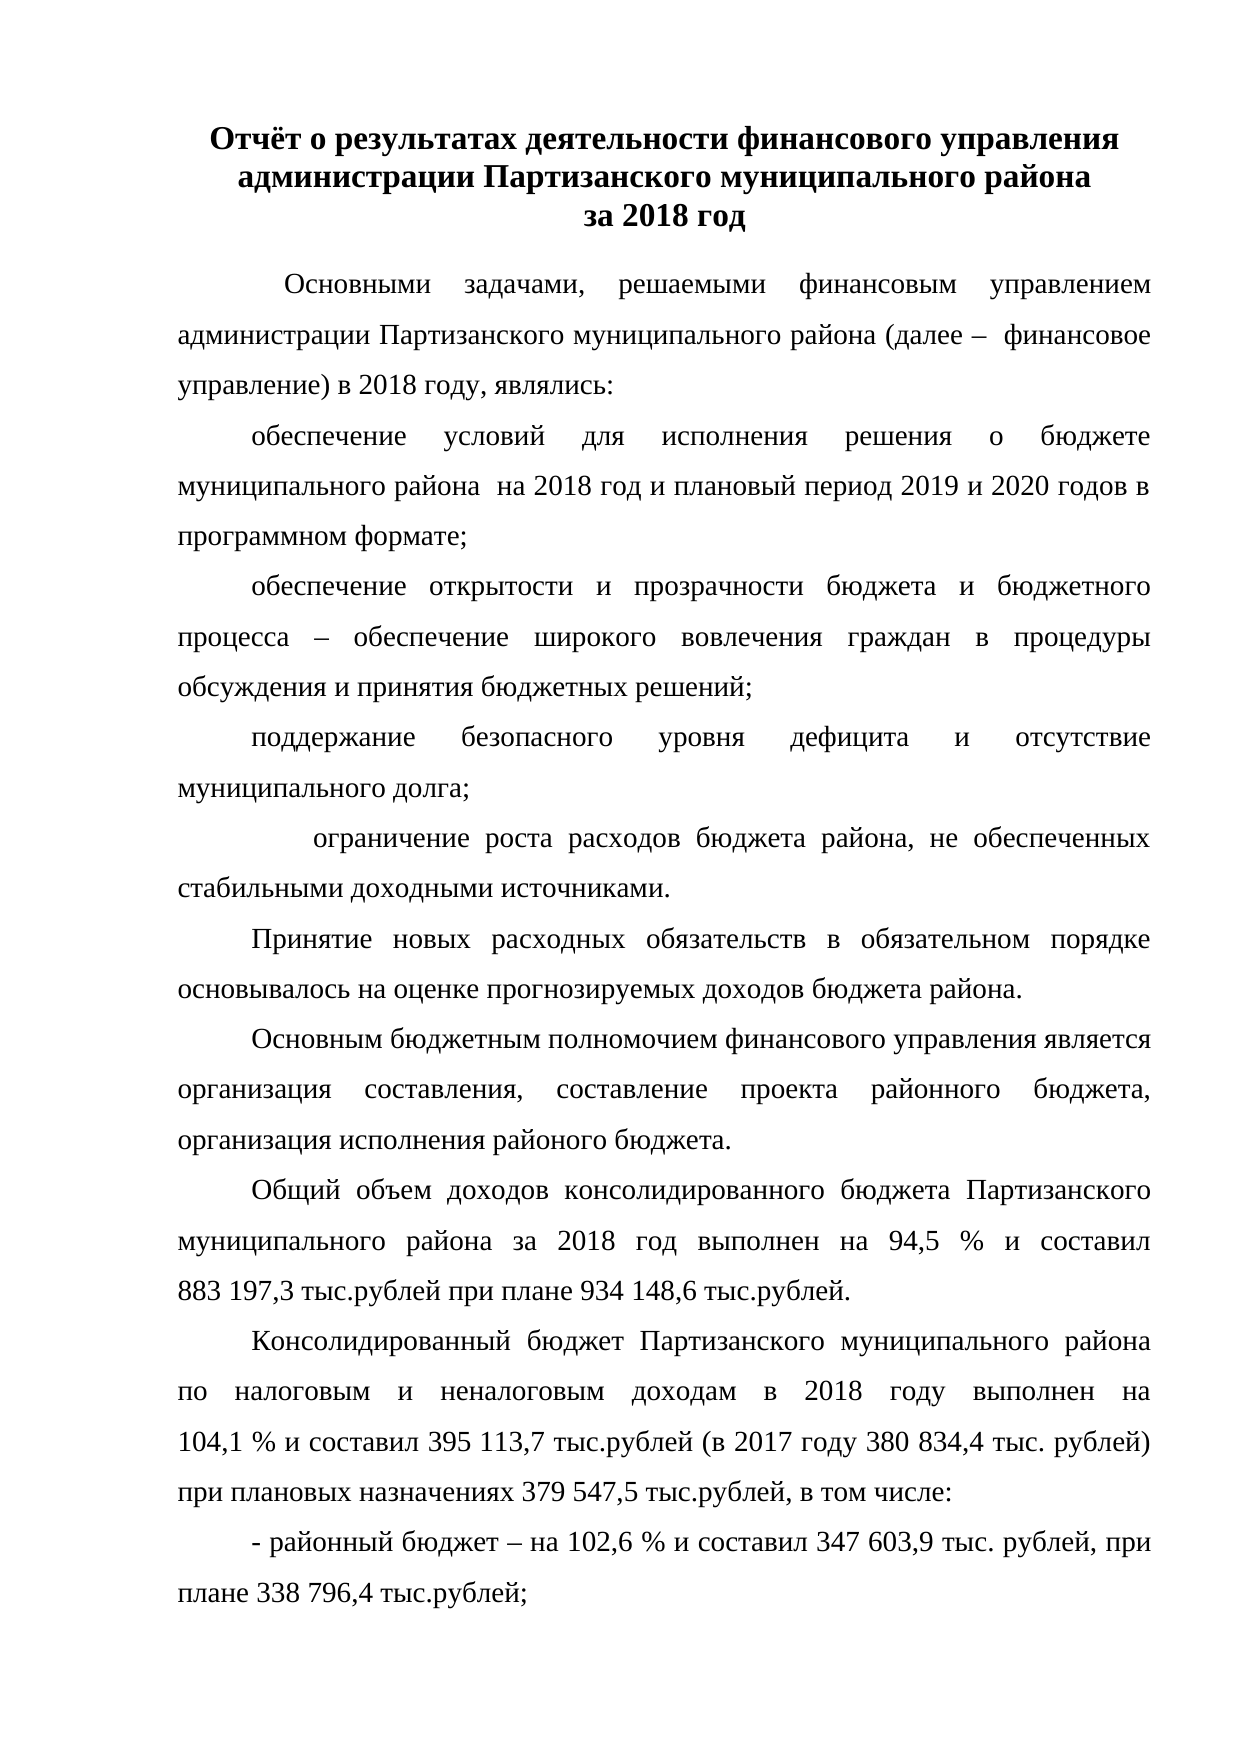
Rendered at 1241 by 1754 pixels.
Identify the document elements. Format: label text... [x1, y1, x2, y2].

text за 2018 год [177, 195, 1152, 233]
text Консолидированный бюджет Партизанского муниципального района по налоговым и неналоговым доходам в 2018 году выполнен на 104,1 % и составил 395 113,7 тыс.рублей (в 2017 году 380 834,4 тыс. рублей) при плановых назначениях 379 547,5 тыс.рублей, в том числе: [177, 1323, 1152, 1508]
text Принятие новых расходных обязательств в обязательном порядке основывалось на оценке прогнозируемых доходов бюджета района. [177, 921, 1152, 1004]
text поддержание безопасного уровня дефицита и отсутствие муниципального долга; [177, 719, 1152, 803]
text Основными задачами, решаемыми финансовым управлением администрации Партизанского муниципального района (далее – финансовое управление) в 2018 году, являлись: [177, 267, 1152, 401]
text - районный бюджет – на 102,6 % и составил 347 603,9 тыс. рублей, при плане 338 796,4 тыс.рублей; [177, 1524, 1152, 1608]
text Основным бюджетным полномочием финансового управления является организация составления, составление проекта районного бюджета, организация исполнения районого бюджета. [177, 1021, 1152, 1156]
text обеспечение открытости и прозрачности бюджета и бюджетного процесса – обеспечение широкого вовлечения граждан в процедуры обсуждения и принятия бюджетных решений; [177, 568, 1152, 703]
text Общий объем доходов консолидированного бюджета Партизанского муниципального района за 2018 год выполнен на 94,5 % и составил 883 197,3 тыс.рублей при плане 934 148,6 тыс.рублей. [177, 1172, 1152, 1306]
text ограничение роста расходов бюджета района, не обеспеченных стабильными доходными источниками. [177, 820, 1152, 904]
text обеспечение условий для исполнения решения о бюджете муниципального района на 2018 год и плановый период 2019 и 2020 годов в программном формате; [177, 418, 1152, 552]
text Отчёт о результатах деятельности финансового управления администрации Партизанского муниципального района [177, 118, 1152, 195]
